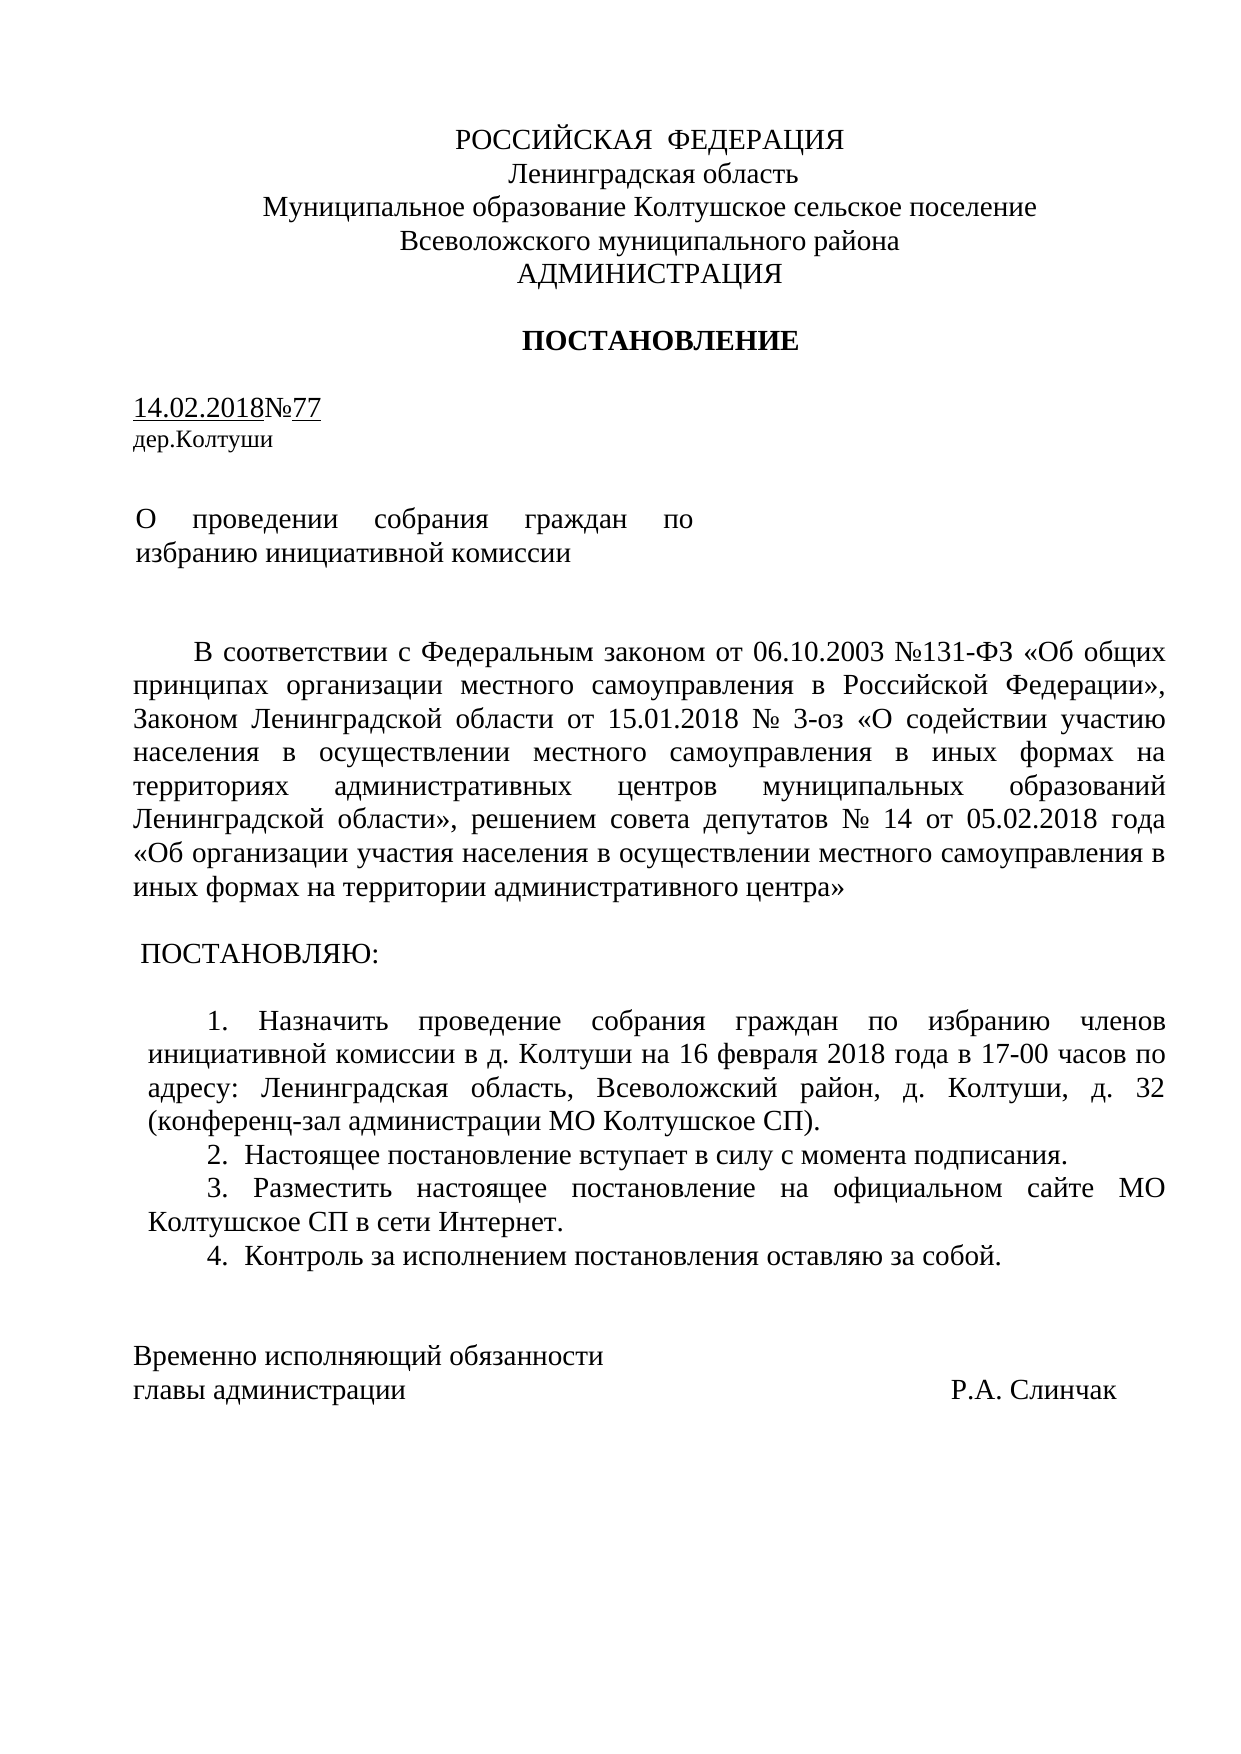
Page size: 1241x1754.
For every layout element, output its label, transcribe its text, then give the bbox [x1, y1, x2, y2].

text ПОСТАНОВЛЕНИЕ [133, 323, 1167, 357]
text Муниципальное образование Колтушское сельское поселение [133, 189, 1167, 223]
text 1. Назначить проведение собрания граждан по избранию членов инициативной комиссии в д. Колтуши на 16 февраля 2018 года в 17-00 часов по адресу: Ленинградская область, Всеволожский район, д. Колтуши, д. 32 (конференц-зал администрации МО Колтушское СП). [148, 1003, 1167, 1137]
text 14.02.2018№77 [133, 391, 1167, 424]
text Всеволожского муниципального района [133, 223, 1167, 256]
text дер.Колтуши [133, 424, 1167, 453]
text АДМИНИСТРАЦИЯ [133, 256, 1167, 290]
list Настоящее постановление вступает в силу с момента подписания. [207, 1137, 1167, 1171]
text В соответствии с Федеральным законом от 06.10.2003 №131-ФЗ «Об общих принципах организации местного самоуправления в Российской Федерации», Законом Ленинградской области от 15.01.2018 № 3-оз «О содействии участию населения в осуществлении местного самоуправления в иных формах на территориях административных центров муниципальных образований Ленинградской области», решением совета депутатов № 14 от 05.02.2018 года «Об организации участия населения в осуществлении местного самоуправления в иных формах на территории административного центра» [133, 634, 1167, 902]
text ПОСТАНОВЛЯЮ: [133, 936, 1167, 969]
text РОССИЙСКАЯ ФЕДЕРАЦИЯ [133, 122, 1167, 156]
text Временно исполняющий обязанности [133, 1338, 1167, 1372]
text главы администрации Р.А. Слинчак [133, 1372, 1167, 1405]
text 3. Разместить настоящее постановление на официальном сайте МО Колтушское СП в сети Интернет. [148, 1171, 1167, 1238]
text Ленинградская область [133, 156, 1167, 189]
list Контроль за исполнением постановления оставляю за собой. [207, 1238, 1167, 1271]
